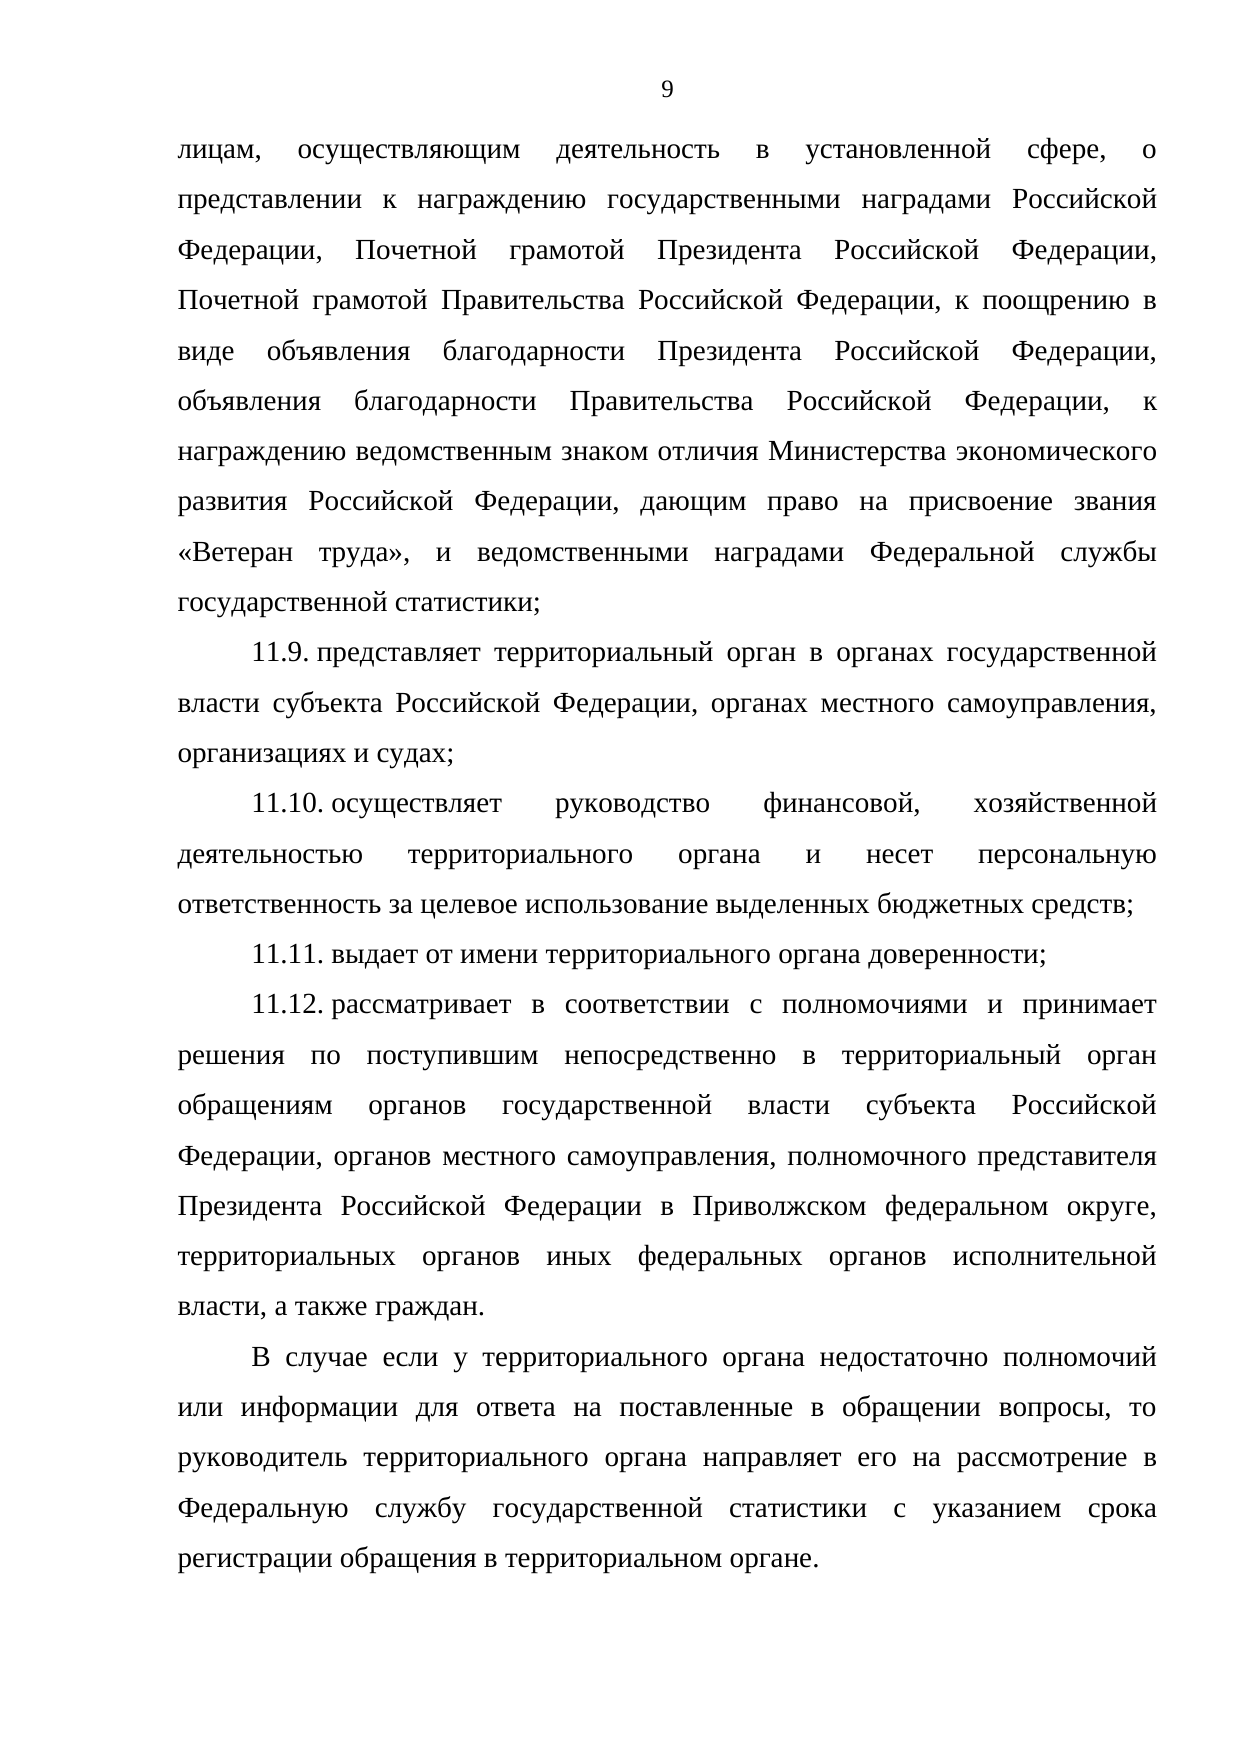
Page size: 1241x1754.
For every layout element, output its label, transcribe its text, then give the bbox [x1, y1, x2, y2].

text 11.9. представляет территориальный орган в органах государственной власти субъекта Российской Федерации, органах местного самоуправления, организациях и судах; [177, 634, 1157, 769]
text 11.10. осуществляет руководство финансовой, хозяйственной деятельностью территориального органа и несет персональную ответственность за целевое использование выделенных бюджетных средств; [177, 785, 1157, 919]
text 11.11. выдает от имени территориального органа доверенности; [177, 936, 1157, 970]
text 11.12. рассматривает в соответствии с полномочиями и принимает решения по поступившим непосредственно в территориальный орган обращениям органов государственной власти субъекта Российской Федерации, органов местного самоуправления, полномочного представителя Президента Российской Федерации в Приволжском федеральном округе, территориальных органов иных федеральных органов исполнительной власти, а также граждан. [177, 987, 1157, 1322]
text В случае если у территориального органа недостаточно полномочий или информации для ответа на поставленные в обращении вопросы, то руководитель территориального органа направляет его на рассмотрение в Федеральную службу государственной статистики с указанием срока регистрации обращения в территориальном органе. [177, 1339, 1157, 1574]
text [177, 131, 1157, 618]
